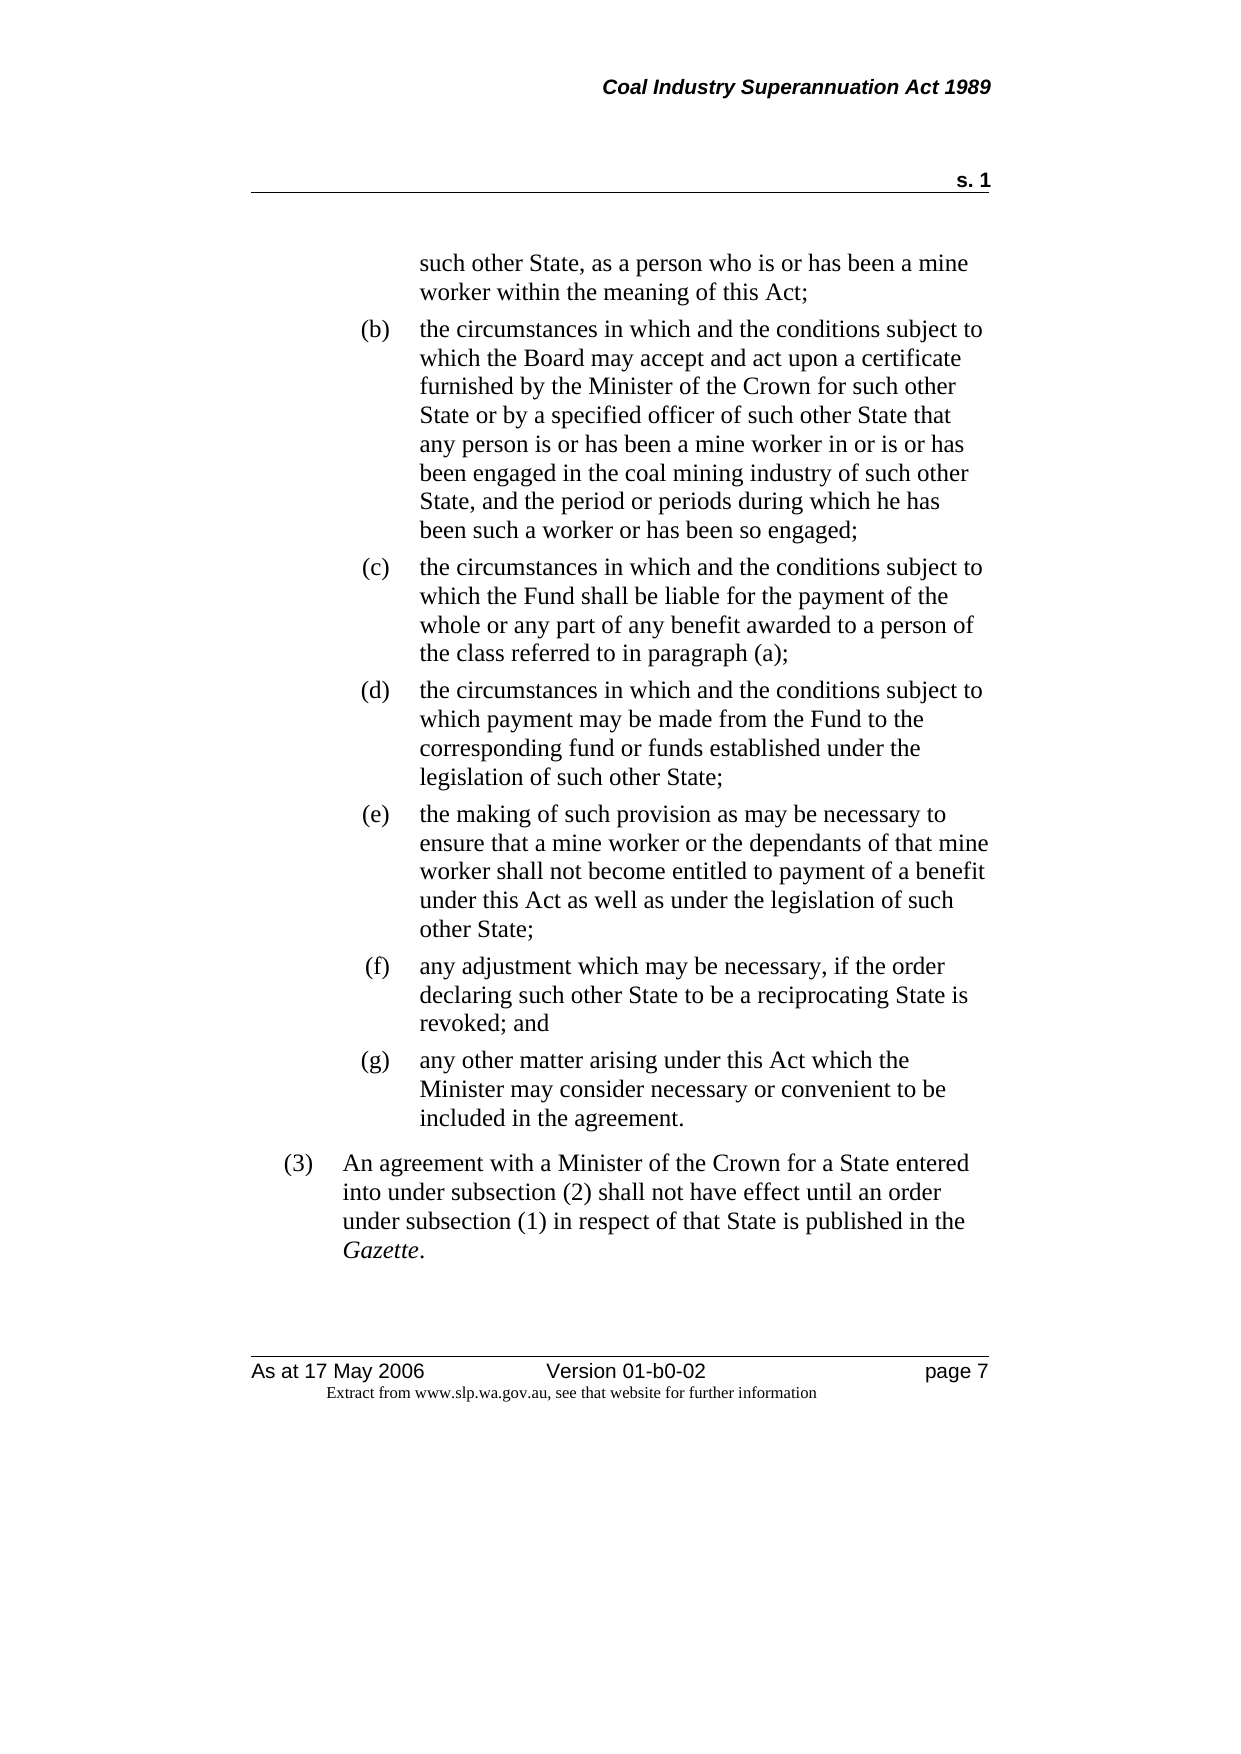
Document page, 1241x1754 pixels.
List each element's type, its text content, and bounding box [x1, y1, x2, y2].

text (f) any adjustment which may be necessary, if the order declaring such other State to be a reciprocating State is revoked; and [251, 951, 989, 1037]
text (3) An agreement with a Minister of the Crown for a State entered into under subsection (2) shall not have effect until an order under subsection (1) in respect of that State is published in the Gazette. [251, 1148, 989, 1263]
text (d) the circumstances in which and the conditions subject to which payment may be made from the Fund to the corresponding fund or funds established under the legislation of such other State; [251, 676, 989, 791]
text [251, 248, 989, 306]
text (b) the circumstances in which and the conditions subject to which the Board may accept and act upon a certificate furnished by the Minister of the Crown for such other State or by a specified officer of such other State that any person is or has been a mine worker in or is or has been engaged in the coal mining industry of such other State, and the period or periods during which he has been such a worker or has been so engaged; [251, 314, 989, 544]
text (e) the making of such provision as may be necessary to ensure that a mine worker or the dependants of that mine worker shall not become entitled to payment of a benefit under this Act as well as under the legislation of such other State; [251, 799, 989, 943]
text (g) any other matter arising under this Act which the Minister may consider necessary or convenient to be included in the agreement. [251, 1046, 989, 1132]
text (c) the circumstances in which and the conditions subject to which the Fund shall be liable for the payment of the whole or any part of any benefit awarded to a person of the class referred to in paragraph (a); [251, 552, 989, 667]
